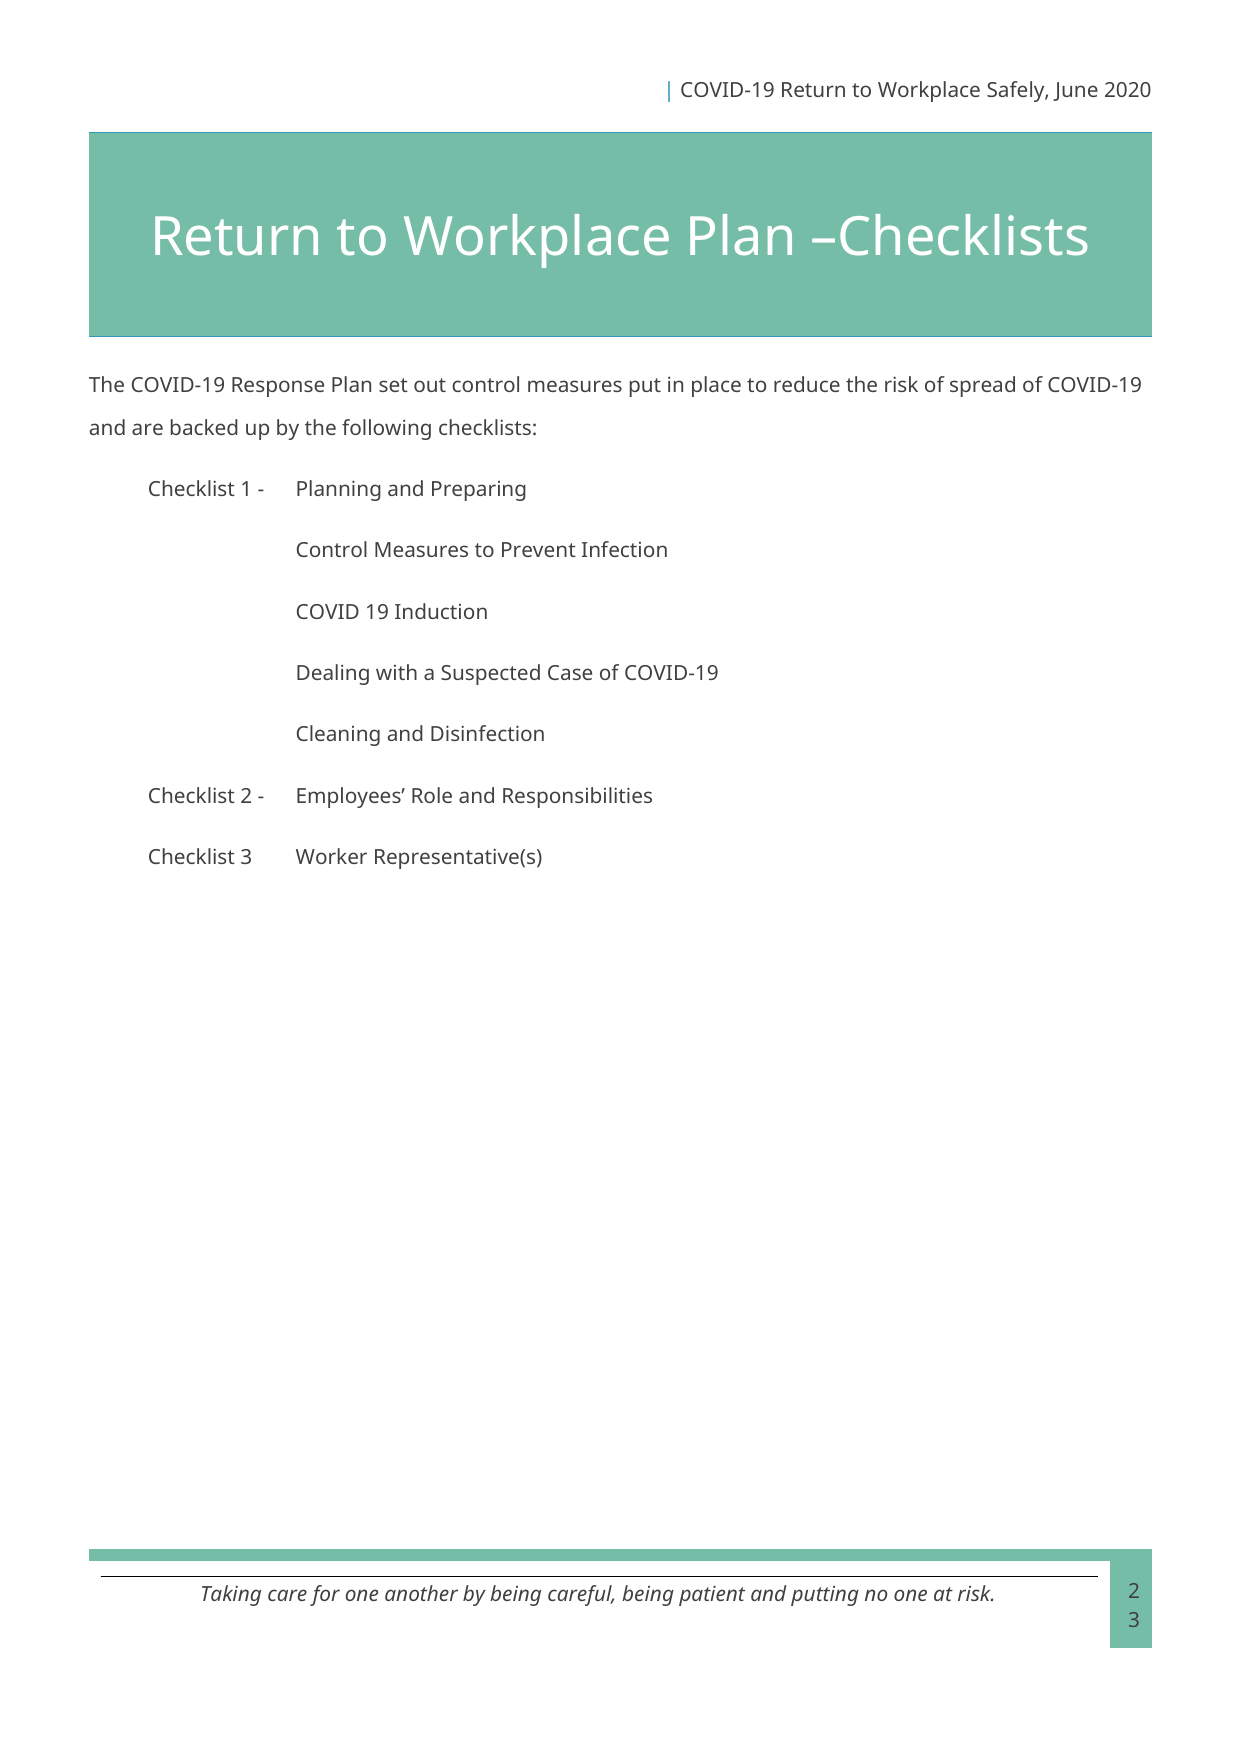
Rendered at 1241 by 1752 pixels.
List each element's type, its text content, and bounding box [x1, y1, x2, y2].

text Control Measures to Prevent Infection [148, 536, 1152, 564]
text Cleaning and Disinfection [295, 719, 1152, 748]
text Checklist 1 - Planning and Preparing [148, 474, 1152, 503]
text Dealing with a Suspected Case of COVID-19 [295, 658, 1152, 687]
text The COVID-19 Response Plan set out control measures put in place to reduce the risk of spread of COVID-19 and are backed up by the following checklists: [89, 370, 1152, 441]
text Checklist 3 Worker Representative(s) [148, 842, 1152, 871]
subtitle Return to Workplace Plan –Checklists [89, 133, 1152, 336]
text Checklist 2 - Employees’ Role and Responsibilities [148, 781, 1152, 809]
text COVID 19 Induction [148, 597, 1152, 625]
